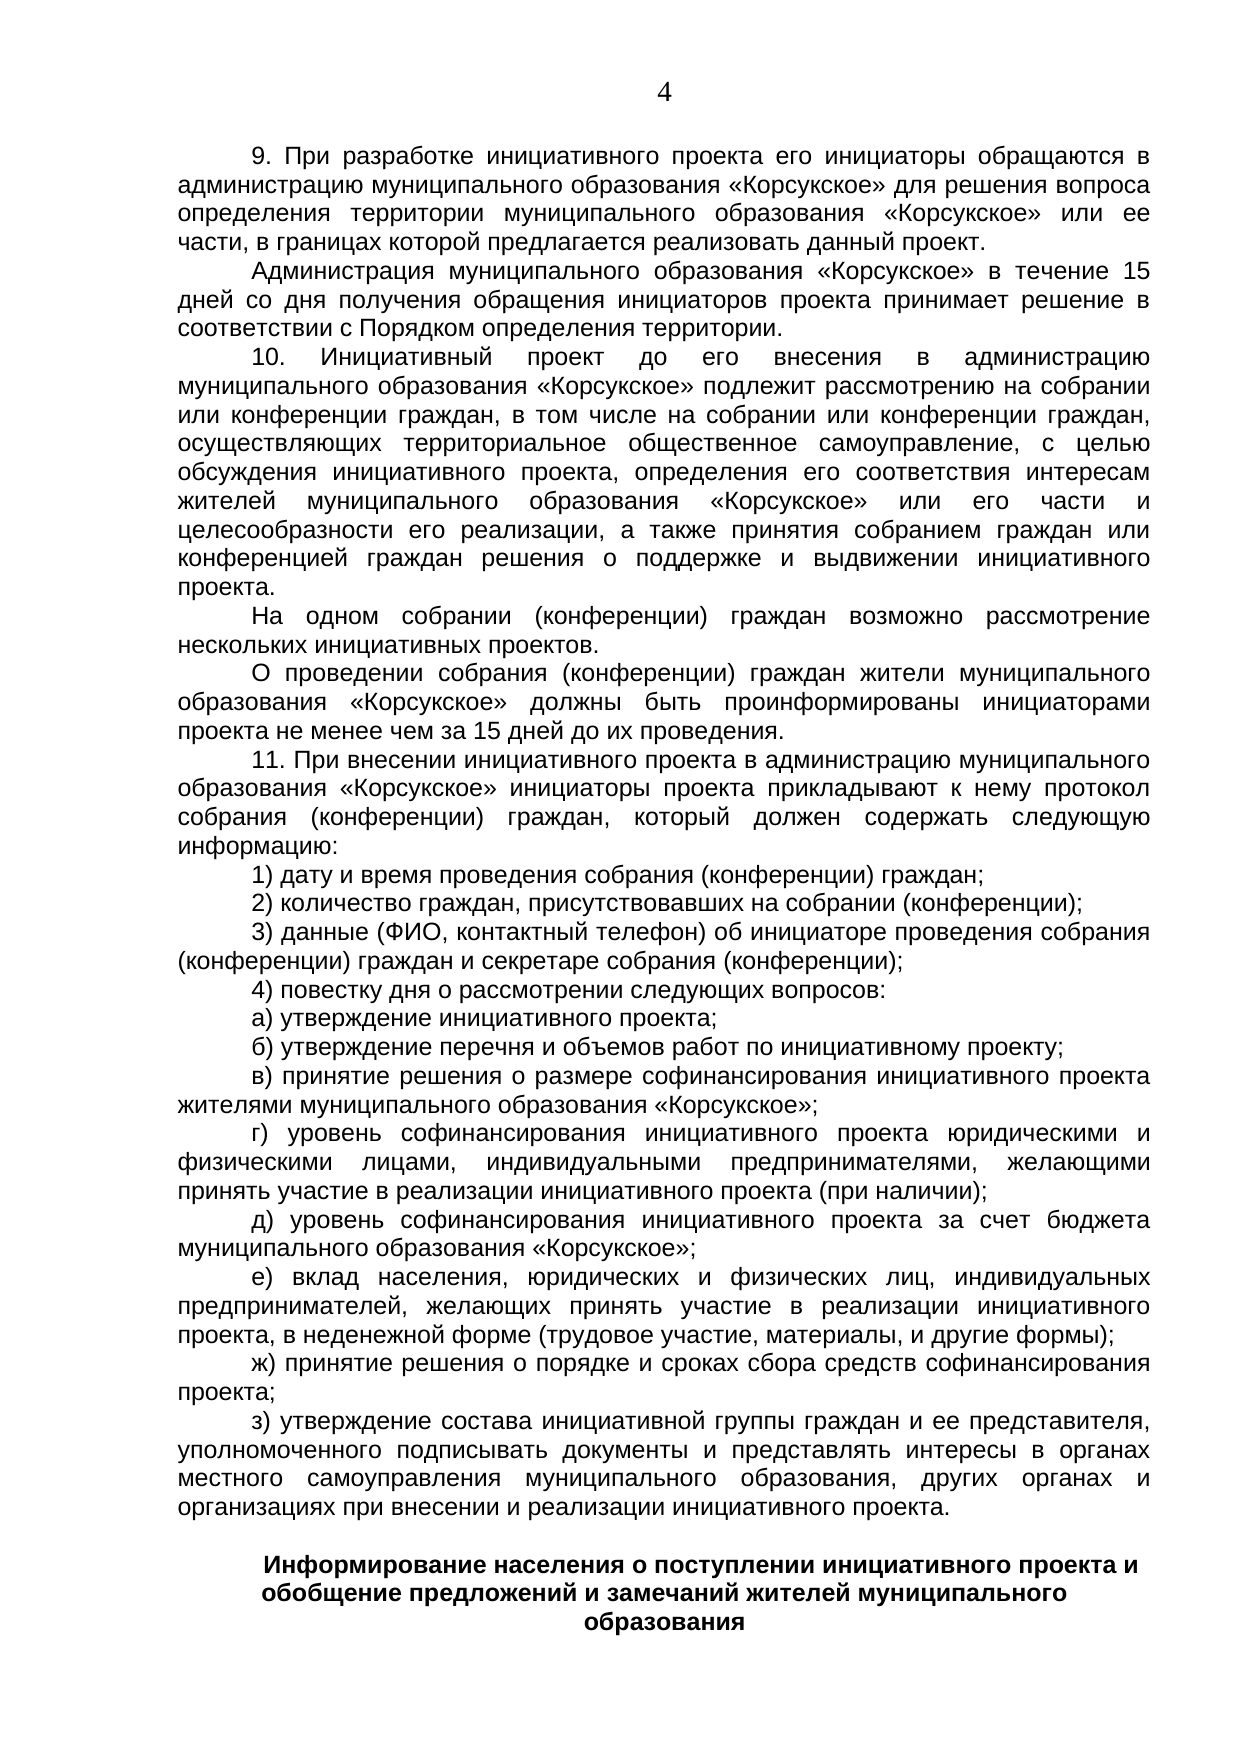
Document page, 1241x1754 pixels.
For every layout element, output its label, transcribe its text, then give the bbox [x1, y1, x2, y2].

text 10. Инициативный проект до его внесения в администрацию муниципального образования «Корсукское» подлежит рассмотрению на собрании или конференции граждан, в том числе на собрании или конференции граждан, осуществляющих территориальное общественное самоуправление, с целью обсуждения инициативного проекта, определения его соответствия интересам жителей муниципального образования «Корсукское» или его части и целесообразности его реализации, а также принятия собранием граждан или конференцией граждан решения о поддержке и выдвижении инициативного проекта. [177, 342, 1152, 601]
text О проведении собрания (конференции) граждан жители муниципального образования «Корсукское» должны быть проинформированы инициаторами проекта не менее чем за 15 дней до их проведения. [177, 658, 1152, 745]
text ж) принятие решения о порядке и сроках сбора средств софинансирования проекта; [177, 1348, 1152, 1406]
text д) уровень софинансирования инициативного проекта за счет бюджета муниципального образования «Корсукское»; [177, 1205, 1152, 1262]
text 11. При внесении инициативного проекта в администрацию муниципального образования «Корсукское» инициаторы проекта прикладывают к нему протокол собрания (конференции) граждан, который должен содержать следующую информацию: [177, 745, 1152, 860]
text Администрация муниципального образования «Корсукское» в течение 15 дней со дня получения обращения инициаторов проекта принимает решение в соответствии с Порядком определения территории. [177, 256, 1152, 342]
text з) утверждение состава инициативной группы граждан и ее представителя, уполномоченного подписывать документы и представлять интересы в органах местного самоуправления муниципального образования, других органах и организациях при внесении и реализации инициативного проекта. [177, 1406, 1152, 1521]
text е) вклад населения, юридических и физических лиц, индивидуальных предпринимателей, желающих принять участие в реализации инициативного проекта, в неденежной форме (трудовое участие, материалы, и другие формы); [177, 1262, 1152, 1348]
text На одном собрании (конференции) граждан возможно рассмотрение нескольких инициативных проектов. [177, 601, 1152, 658]
text 1) дату и время проведения собрания (конференции) граждан; [177, 860, 1152, 888]
text 4) повестку дня о рассмотрении следующих вопросов: [177, 975, 1152, 1003]
text г) уровень софинансирования инициативного проекта юридическими и физическими лицами, индивидуальными предпринимателями, желающими принять участие в реализации инициативного проекта (при наличии); [177, 1118, 1152, 1205]
text 2) количество граждан, присутствовавших на собрании (конференции); [177, 888, 1152, 917]
text 3) данные (ФИО, контактный телефон) об инициаторе проведения собрания (конференции) граждан и секретаре собрания (конференции); [177, 917, 1152, 975]
text Информирование населения о поступлении инициативного проекта и обобщение предложений и замечаний жителей муниципального образования [177, 1550, 1152, 1636]
text 9. При разработке инициативного проекта его инициаторы обращаются в администрацию муниципального образования «Корсукское» для решения вопроса определения территории муниципального образования «Корсукское» или ее части, в границах которой предлагается реализовать данный проект. [177, 141, 1152, 256]
text а) утверждение инициативного проекта; [177, 1003, 1152, 1032]
text б) утверждение перечня и объемов работ по инициативному проекту; [177, 1032, 1152, 1061]
text в) принятие решения о размере софинансирования инициативного проекта жителями муниципального образования «Корсукское»; [177, 1061, 1152, 1118]
